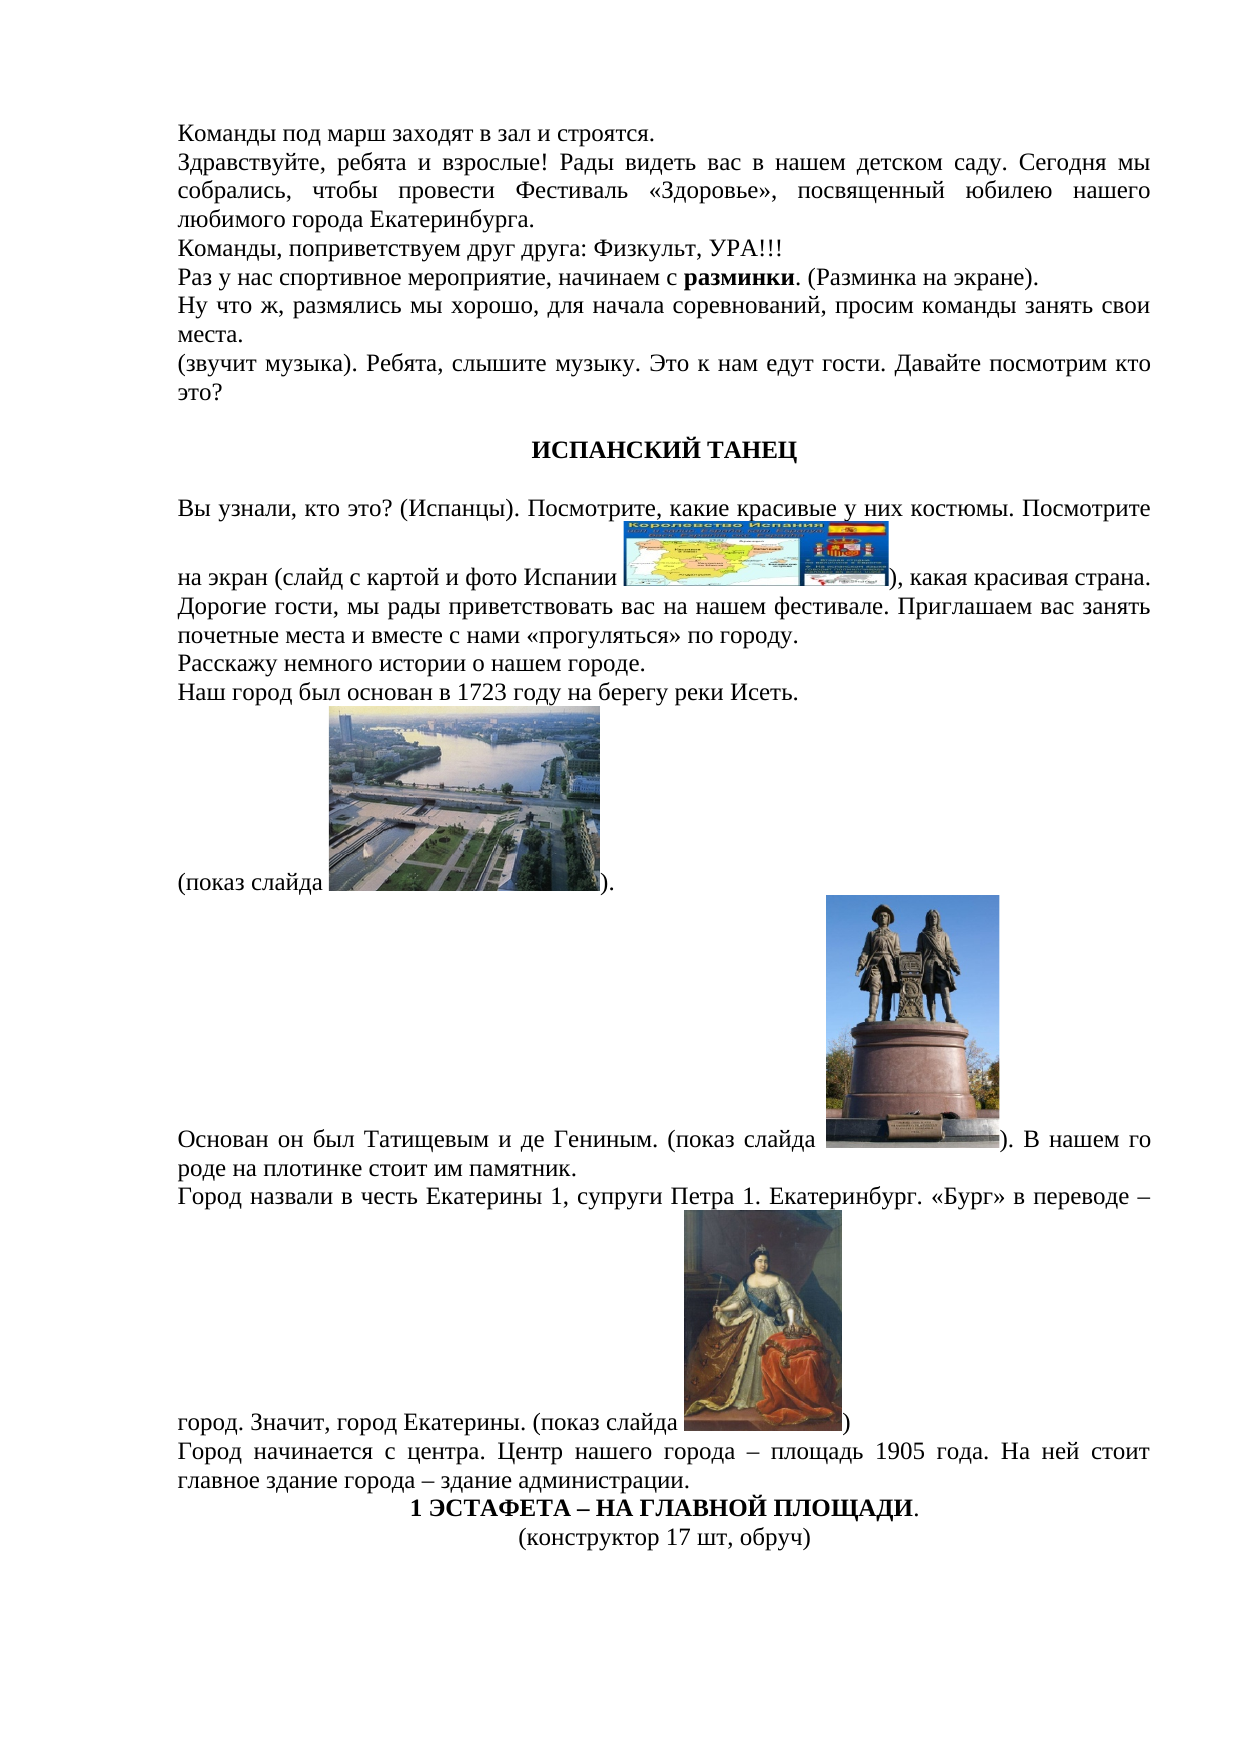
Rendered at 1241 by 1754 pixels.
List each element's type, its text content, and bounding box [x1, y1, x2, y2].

text Здравствуйте, ребята и взрослые! Рады видеть вас в нашем детском саду. Сегодня мы собрались, чтобы провести Фестиваль «Здоровье», посвященный юбилею нашего любимого города Екатеринбурга. [177, 147, 1152, 233]
text Наш город был основан в 1723 году на берегу реки Исеть. [177, 677, 1152, 706]
text (конструктор 17 шт, обруч) [177, 1522, 1152, 1551]
picture [328, 706, 600, 891]
text ИСПАНСКИЙ ТАНЕЦ [177, 435, 1152, 463]
text Ну что ж, размялись мы хорошо, для начала соревнований, просим команды занять свои места. [177, 291, 1152, 348]
text Команды под марш заходят в зал и строятся. [177, 118, 1152, 147]
text Расскажу немного истории о нашем городе. [177, 648, 1152, 677]
text Город начинается с центра. Центр нашего города – площадь 1905 года. На ней стоит главное здание города – здание администрации. [177, 1436, 1152, 1493]
text 1 ЭСТАФЕТА – НА ГЛАВНОЙ ПЛОЩАДИ. [177, 1493, 1152, 1522]
picture [684, 1210, 842, 1431]
text Раз у нас спортивное мероприятие, начинаем с разминки. (Разминка на экране). [177, 262, 1152, 291]
picture [623, 521, 889, 586]
text (звучит музыка). Ребята, слышите музыку. Это к нам едут гости. Давайте посмотрим кто это? [177, 348, 1152, 406]
text Команды, поприветствуем друг друга: Физкульт, УРА!!! [177, 233, 1152, 262]
text Город назвали в честь Екатерины 1, супруги Петра 1. Екатеринбург. «Бург» в переводе – город. Значит, город Екатерины. (показ слайда ) [177, 1181, 1152, 1436]
text Дорогие гости, мы рады приветствовать вас на нашем фестивале. Приглашаем вас занять почетные места и вместе с нами «прогуляться» по городу. [177, 591, 1152, 648]
picture [826, 895, 1000, 1148]
text Вы узнали, кто это? (Испанцы). Посмотрите, какие красивые у них костюмы. Посмотрите на экран (слайд с картой и фото Испании ), какая красивая страна. [177, 493, 1152, 591]
text Основан он был Татищевым и де Гениным. (показ слайда ). В нашем го роде на плотинке стоит им памятник. [177, 896, 1152, 1181]
